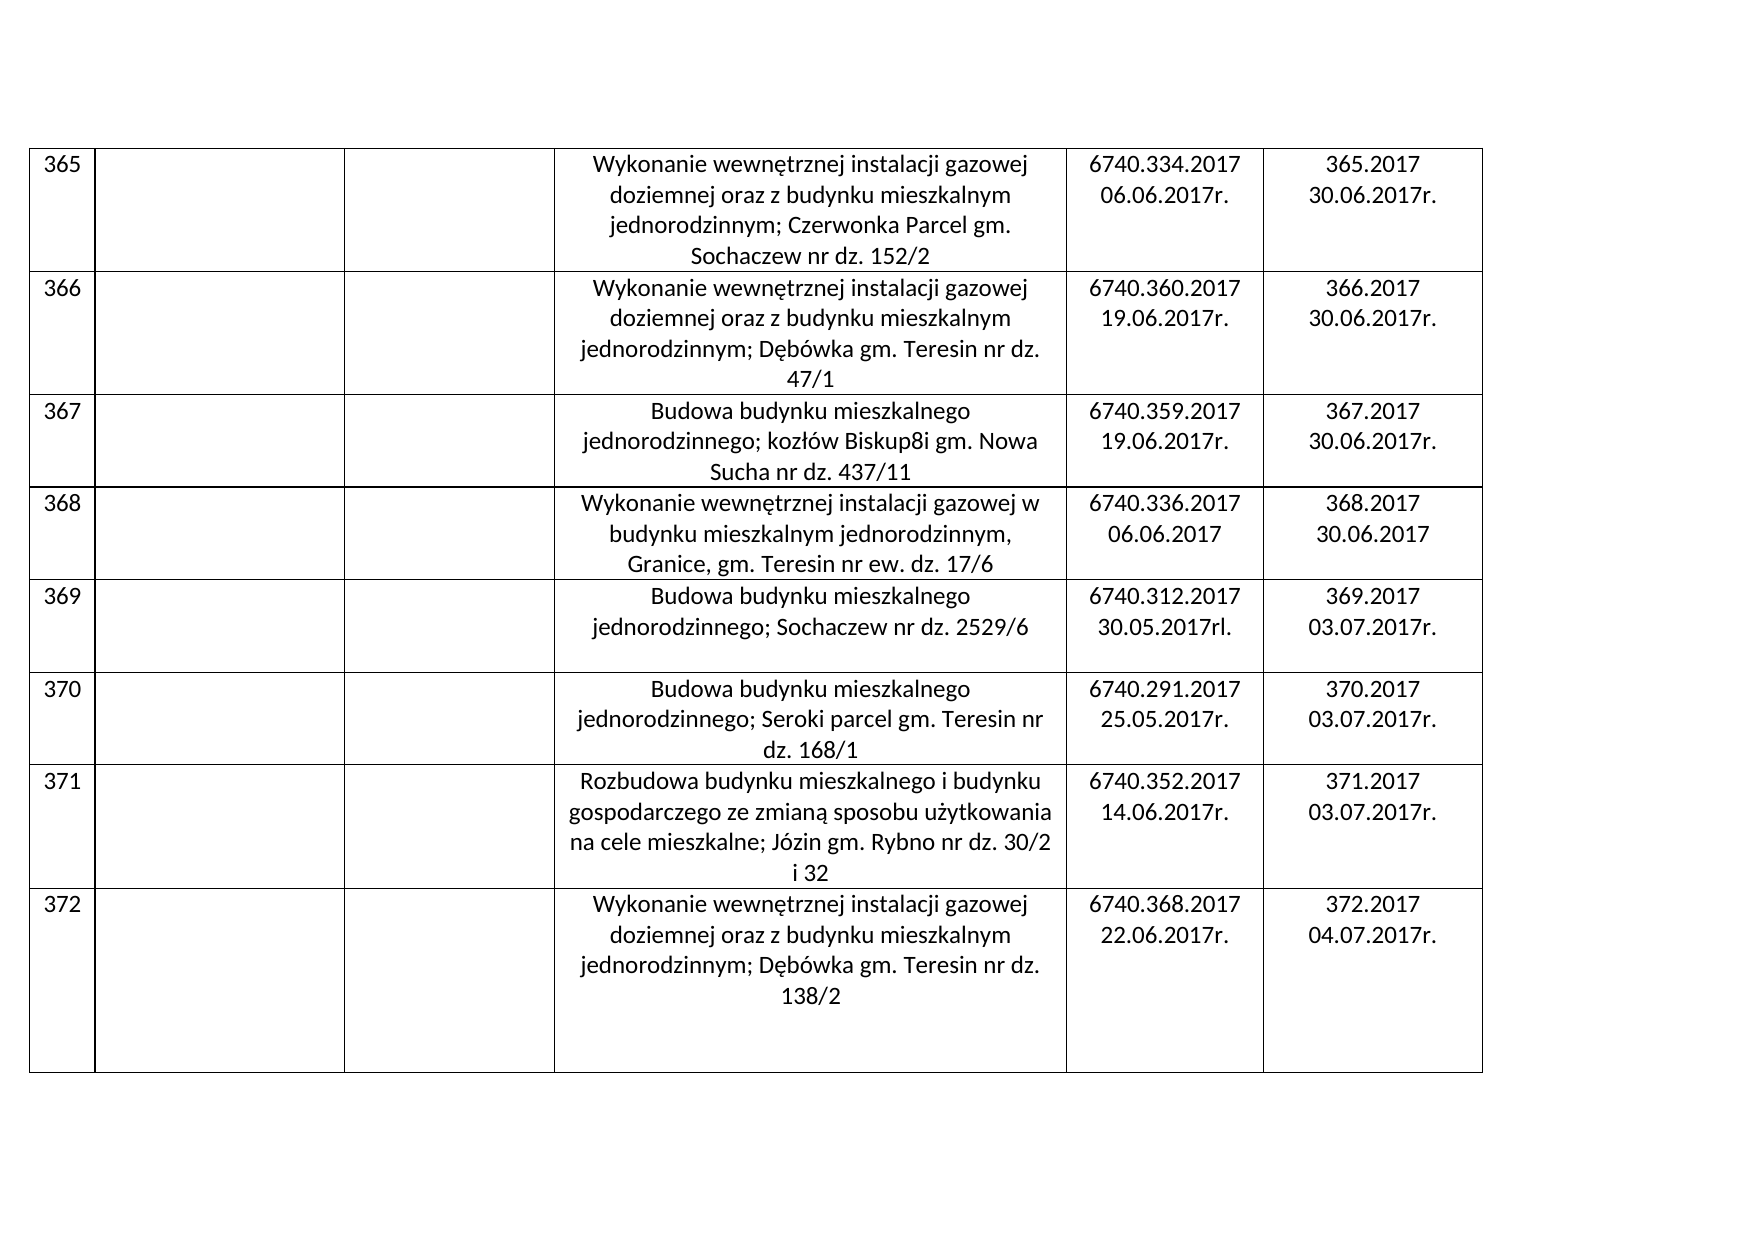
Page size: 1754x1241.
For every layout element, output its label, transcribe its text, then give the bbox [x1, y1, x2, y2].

table_cell Budowa budynku mieszkalnego jednorodzinnego; Sochaczew nr dz. 2529/6 [555, 580, 1066, 672]
table_cell 372 [30, 889, 94, 1072]
table_cell [345, 580, 554, 672]
table_cell 367.2017 30.06.2017r. [1264, 395, 1482, 486]
table_cell Rozbudowa budynku mieszkalnego i budynku gospodarczego ze zmianą sposobu użytkowania na cele mieszkalne; Józin gm. Rybno nr dz. 30/2 i 32 [555, 765, 1066, 887]
table_cell Wykonanie wewnętrznej instalacji gazowej doziemnej oraz z budynku mieszkalnym jednorodzinnym; Dębówka gm. Teresin nr dz. 138/2 [555, 889, 1066, 1072]
table_cell 366 [30, 272, 94, 394]
table_cell 369 [30, 580, 94, 672]
table_cell [345, 765, 554, 887]
table_cell 6740.334.2017 06.06.2017r. [1067, 149, 1263, 271]
table_cell [345, 272, 554, 394]
table_cell Budowa budynku mieszkalnego jednorodzinnego; Seroki parcel gm. Teresin nr dz. 168/1 [555, 673, 1066, 764]
table_cell [345, 889, 554, 1072]
table_cell [96, 673, 344, 764]
table_cell [96, 765, 344, 887]
table_cell 372.2017 04.07.2017r. [1264, 889, 1482, 1072]
table_cell Wykonanie wewnętrznej instalacji gazowej doziemnej oraz z budynku mieszkalnym jednorodzinnym; Dębówka gm. Teresin nr dz. 47/1 [555, 272, 1066, 394]
table_cell 6740.336.2017 06.06.2017 [1067, 488, 1263, 579]
table_cell 6740.360.2017 19.06.2017r. [1067, 272, 1263, 394]
table_cell [345, 673, 554, 764]
table_cell 369.2017 03.07.2017r. [1264, 580, 1482, 672]
table_cell 6740.291.2017 25.05.2017r. [1067, 673, 1263, 764]
table_cell [96, 580, 344, 672]
table_cell [345, 395, 554, 486]
table_cell 371 [30, 765, 94, 887]
table_cell 6740.352.2017 14.06.2017r. [1067, 765, 1263, 887]
table_cell Wykonanie wewnętrznej instalacji gazowej w budynku mieszkalnym jednorodzinnym, Granice, gm. Teresin nr ew. dz. 17/6 [555, 488, 1066, 579]
table_cell 6740.368.2017 22.06.2017r. [1067, 889, 1263, 1072]
table_cell 370.2017 03.07.2017r. [1264, 673, 1482, 764]
table_cell [96, 272, 344, 394]
table_cell 367 [30, 395, 94, 486]
table_cell 371.2017 03.07.2017r. [1264, 765, 1482, 887]
table_cell 365 [30, 149, 94, 271]
table_cell 366.2017 30.06.2017r. [1264, 272, 1482, 394]
table_cell [96, 488, 344, 579]
table_cell 368.2017 30.06.2017 [1264, 488, 1482, 579]
table_cell Budowa budynku mieszkalnego jednorodzinnego; kozłów Biskup8i gm. Nowa Sucha nr dz. 437/11 [555, 395, 1066, 486]
table_cell 368 [30, 488, 94, 579]
table_cell Wykonanie wewnętrznej instalacji gazowej doziemnej oraz z budynku mieszkalnym jednorodzinnym; Czerwonka Parcel gm. Sochaczew nr dz. 152/2 [555, 149, 1066, 271]
table_cell [345, 488, 554, 579]
table_cell [96, 889, 344, 1072]
table_cell [345, 149, 554, 271]
table_cell 6740.359.2017 19.06.2017r. [1067, 395, 1263, 486]
table_cell 6740.312.2017 30.05.2017rl. [1067, 580, 1263, 672]
table_cell [96, 149, 344, 271]
table_cell 370 [30, 673, 94, 764]
table_cell [96, 395, 344, 486]
table_cell 365.2017 30.06.2017r. [1264, 149, 1482, 271]
